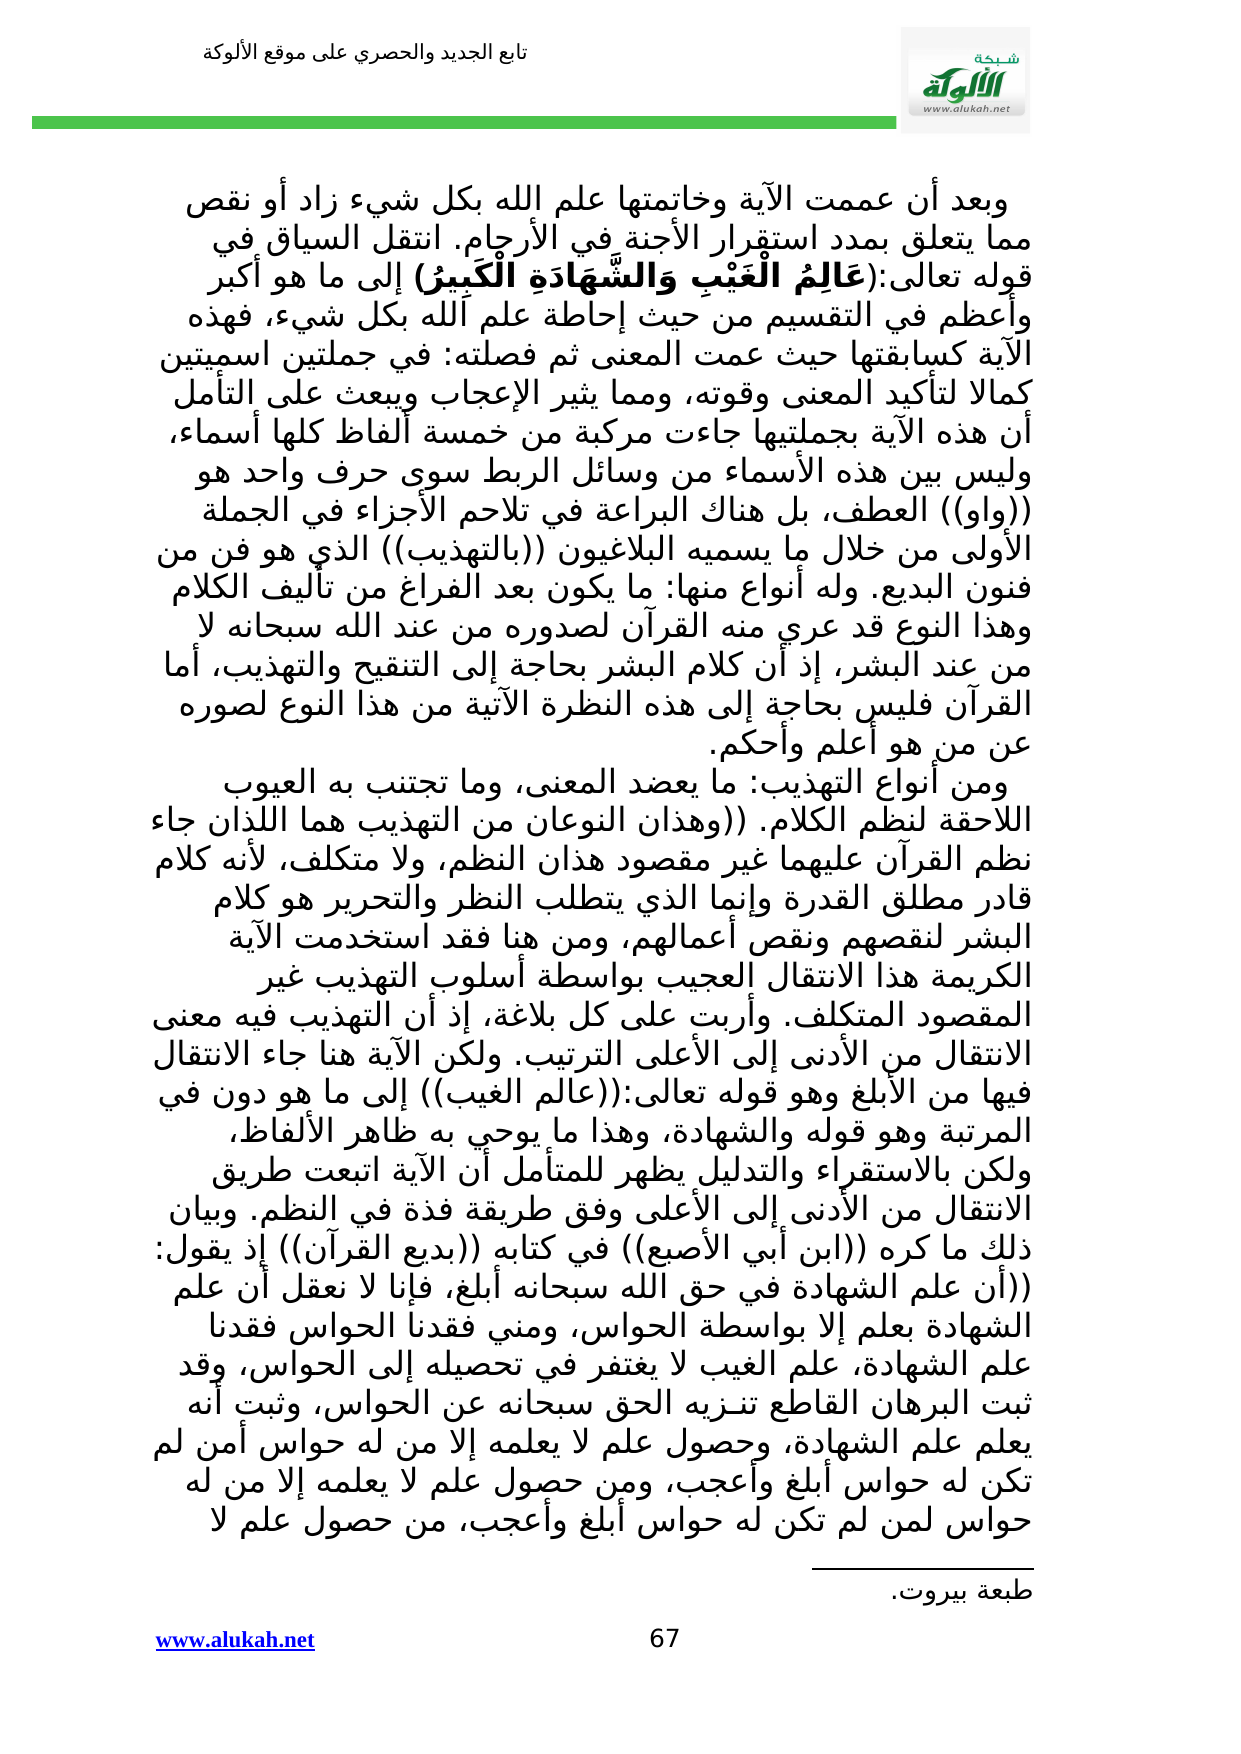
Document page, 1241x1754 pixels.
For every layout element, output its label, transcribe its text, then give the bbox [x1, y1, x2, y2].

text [148, 762, 1033, 1539]
text وبعد أن عممت الآية وخاتمتها علم الله بكل شيء زاد أو نقص مما يتعلق بمدد استقرار الأجنة في الأرحام. انتقل السياق في قوله تعالى:﴿عَالِمُ الْغَيْبِ وَالشَّهَادَةِ الْكَبِيرُ﴾ إلى ما هو أكبر وأعظم في التقسيم من حيث إحاطة علم الله بكل شيء، فهذه الآية كسابقتها حيث عمت المعنى ثم فصلته: في جملتين اسميتين كمالا لتأكيد المعنى وقوته، ومما يثير الإعجاب ويبعث على التأمل أن هذه الآية بجملتيها جاءت مركبة من خمسة ألفاظ كلها أسماء، وليس بين هذه الأسماء من وسائل الربط سوى حرف واحد هو ((واو)) العطف، بل هناك البراعة في تلاحم الأجزاء في الجملة الأولى من خلال ما يسميه البلاغيون ((بالتهذيب)) الذي هو فن من فنون البديع. وله أنواع منها: ما يكون بعد الفراغ من تأليف الكلام وهذا النوع قد عري منه القرآن لصدوره من عند الله سبحانه لا من عند البشر، إذ أن كلام البشر بحاجة إلى التنقيح والتهذيب، أما القرآن فليس بحاجة إلى هذه النظرة الآتية من هذا النوع لصوره عن من هو أعلم وأحكم. [148, 179, 1033, 762]
